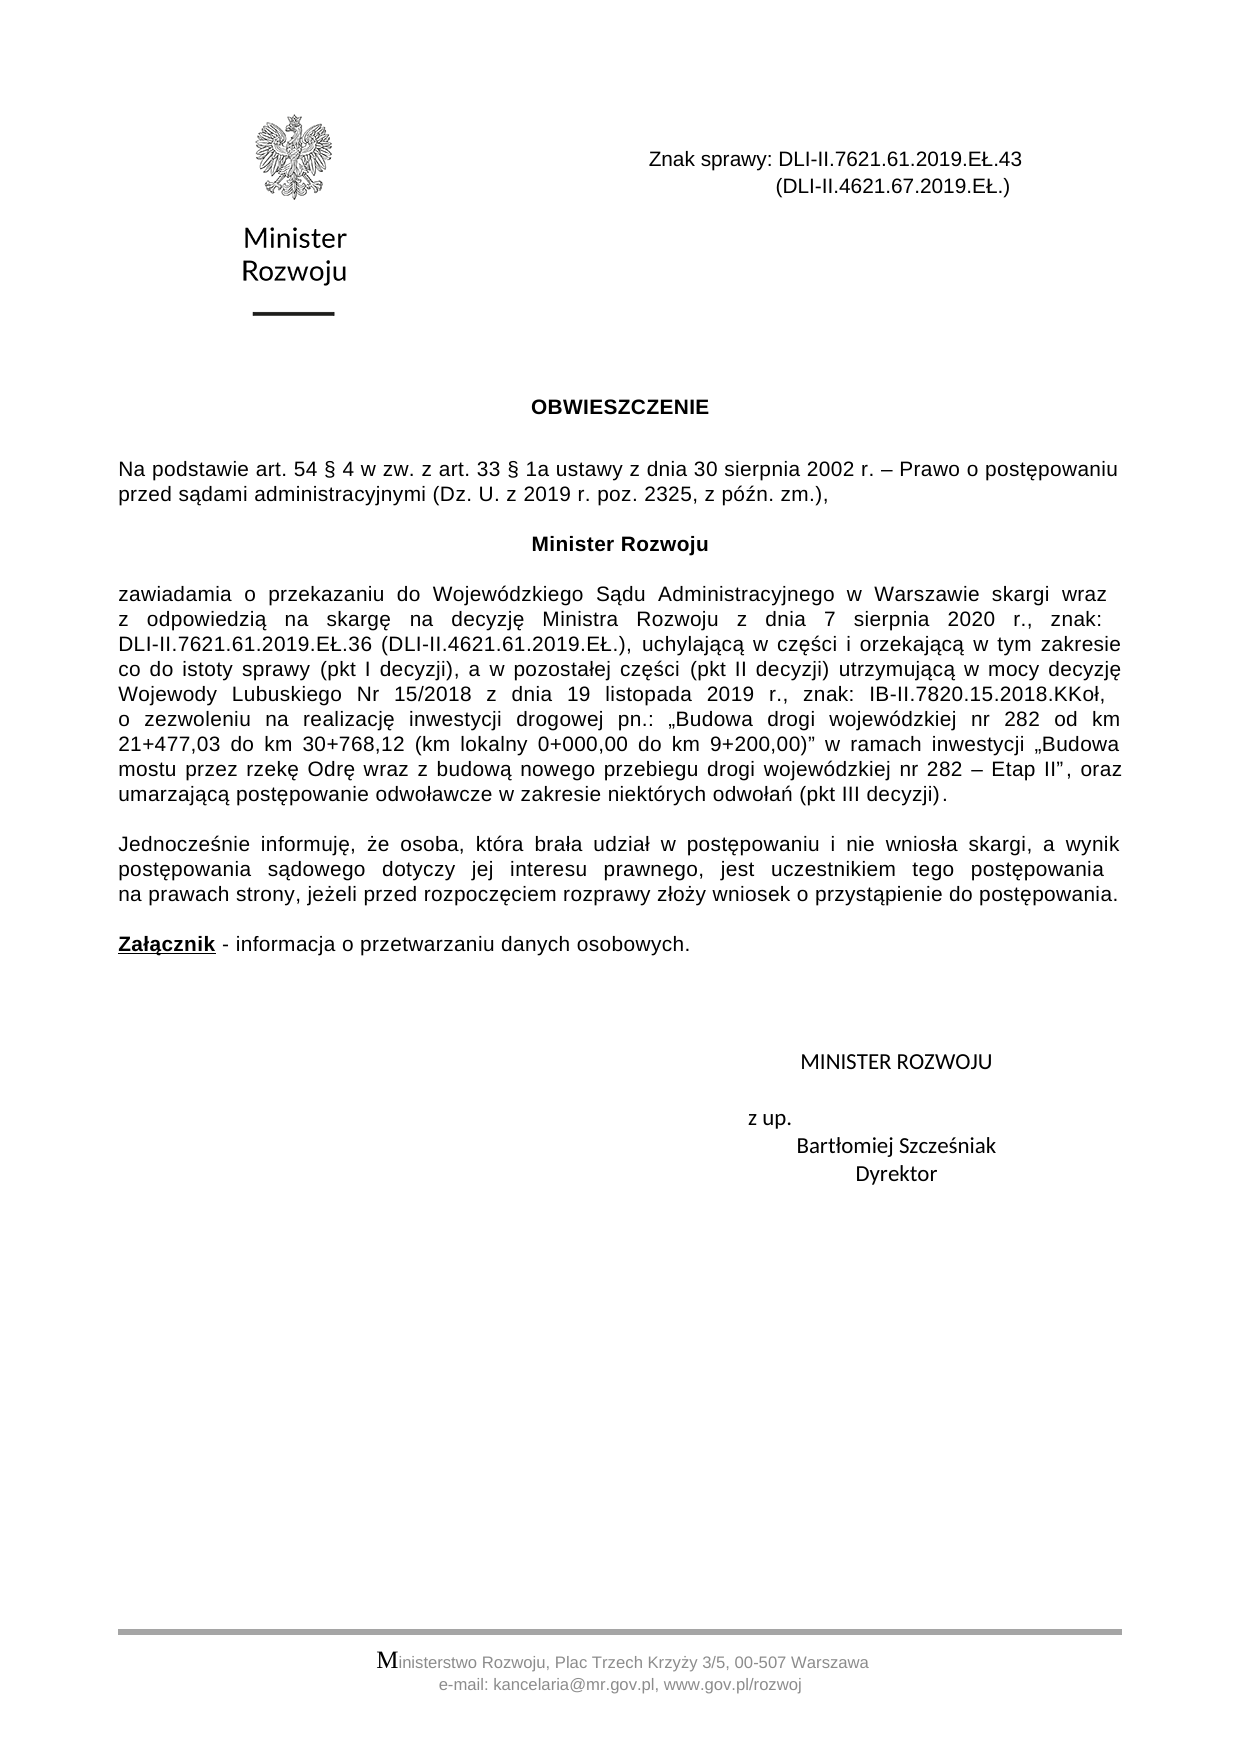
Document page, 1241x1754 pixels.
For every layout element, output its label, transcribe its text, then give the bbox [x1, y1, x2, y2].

text Znak sprawy: DLI-II.7621.61.2019.EŁ.43 [118, 145, 1122, 172]
text (DLI-II.4621.67.2019.EŁ.) [118, 172, 1122, 199]
text Załącznik - informacja o przetwarzaniu danych osobowych. [118, 932, 1122, 957]
text OBWIESZCZENIE [118, 394, 1122, 419]
text Na podstawie art. 54 § 4 w zw. z art. 33 § 1a ustawy z dnia 30 sierpnia 2002 r. – Prawo o postępowaniu przed sądami administracyjnymi (Dz. U. z 2019 r. poz. 2325, z późn. zm.), [118, 457, 1122, 507]
list zawiadamia o przekazaniu do Wojewódzkiego Sądu Administracyjnego w Warszawie skargi wraz z odpowiedzią na skargę na decyzję Ministra Rozwoju z dnia 7 sierpnia 2020 r., znak: DLI-II.7621.61.2019.EŁ.36 (DLI-II.4621.61.2019.EŁ.), uchylającą w części i orzekającą w tym zakresie co do istoty sprawy (pkt I decyzji), a w pozostałej części (pkt II decyzji) utrzymującą w mocy decyzję Wojewody Lubuskiego Nr 15/2018 z dnia 19 listopada 2019 r., znak: IB-II.7820.15.2018.KKoł, o zezwoleniu na realizację inwestycji drogowej pn.: „Budowa drogi wojewódzkiej nr 282 od km 21+477,03 do km 30+768,12 (km lokalny 0+000,00 do km 9+200,00)” w ramach inwestycji „Budowa mostu przez rzekę Odrę wraz z budową nowego przebiegu drogi wojewódzkiej nr 282 – Etap II”, oraz umarzającą postępowanie odwoławcze w zakresie niektórych odwołań (pkt III decyzji). [118, 582, 1122, 807]
list Jednocześnie informuję, że osoba, która brała udział w postępowaniu i nie wniosła skargi, a wynik postępowania sądowego dotyczy jej interesu prawnego, jest uczestnikiem tego postępowania na prawach strony, jeżeli przed rozpoczęciem rozprawy złoży wniosek o przystąpienie do postępowania. [118, 832, 1122, 907]
picture [0, 70, 594, 443]
text Minister Rozwoju [118, 532, 1122, 557]
